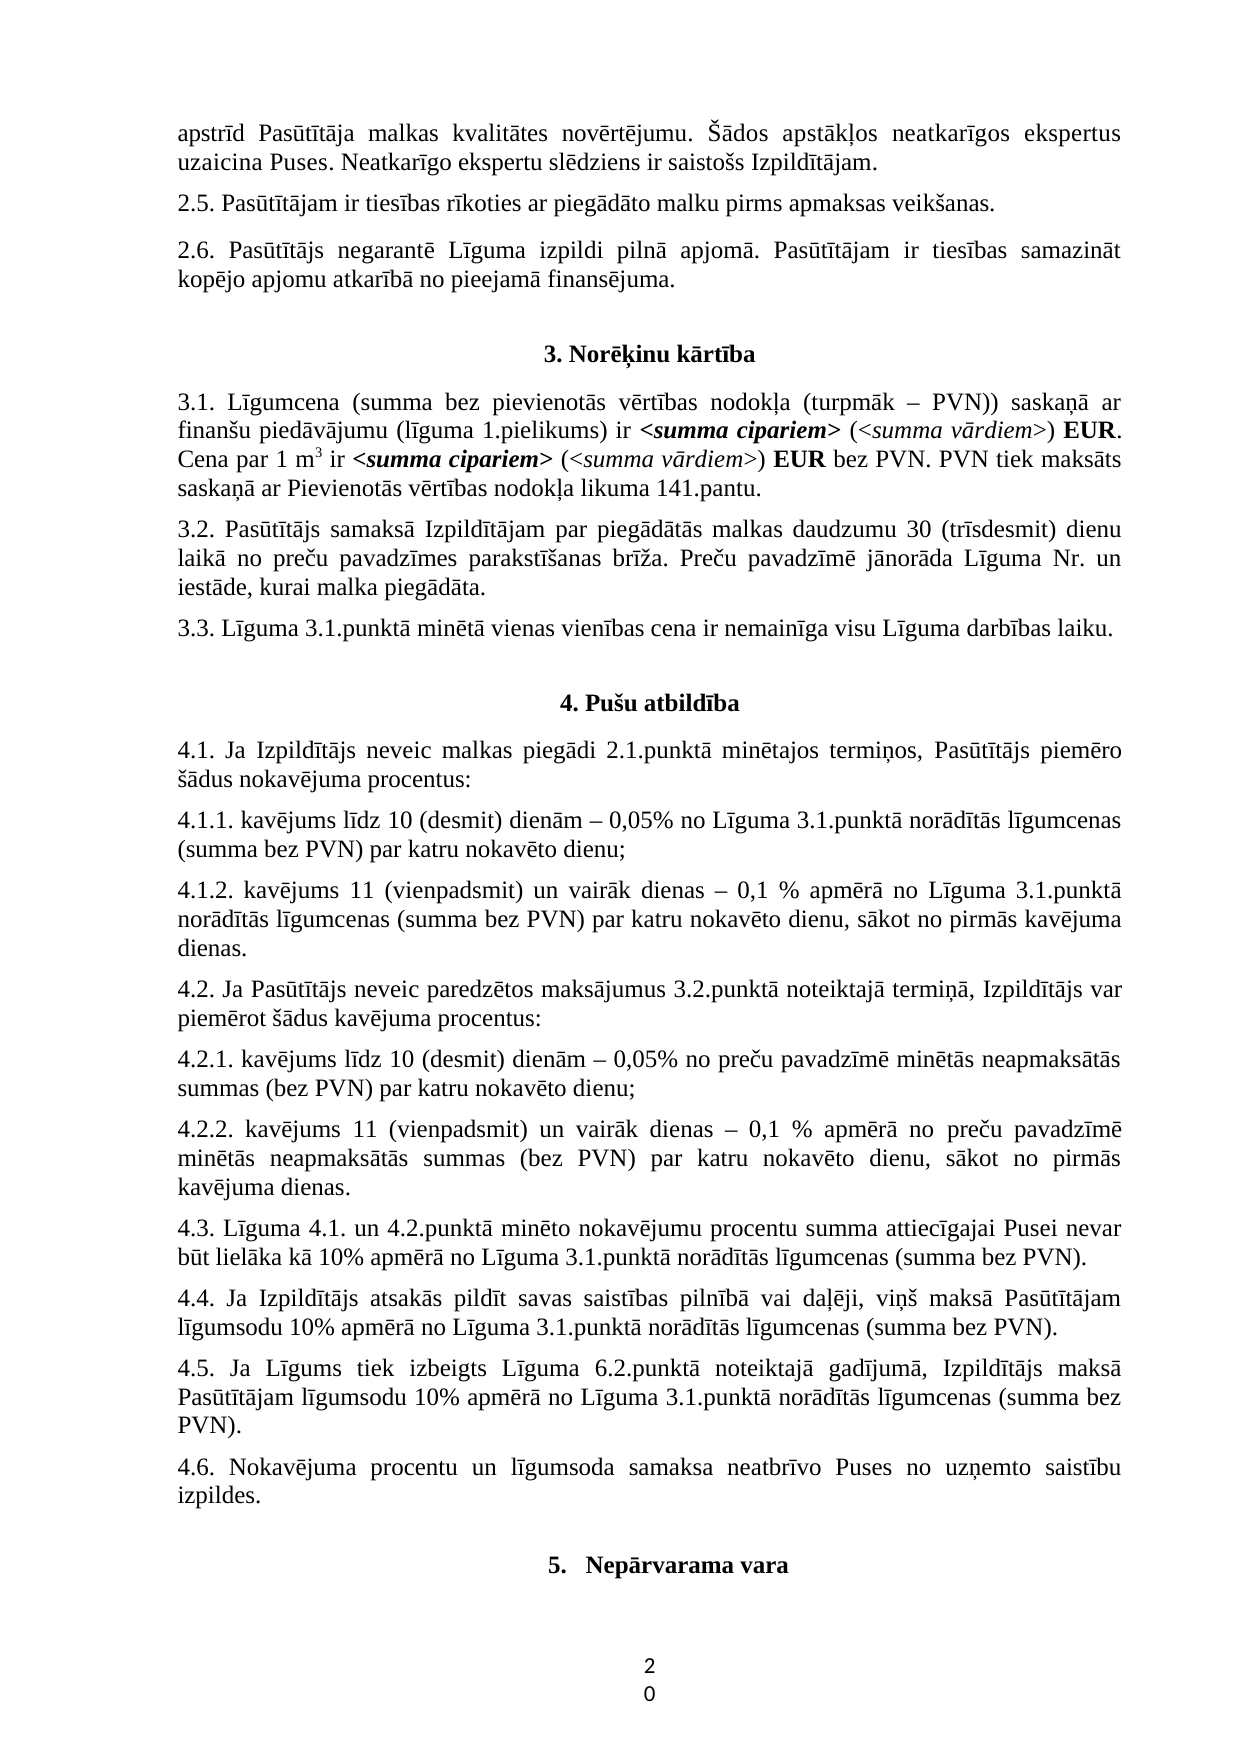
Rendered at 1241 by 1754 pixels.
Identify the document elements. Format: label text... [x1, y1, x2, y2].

text 2.6. Pasūtītājs negarantē Līguma izpildi pilnā apjomā. Pasūtītājam ir tiesības samazināt kopējo apjomu atkarībā no pieejamā finansējuma. [177, 235, 1122, 293]
text 3.3. Līguma 3.1.punktā minētā vienas vienības cena ir nemainīga visu Līguma darbības laiku. [177, 613, 1122, 642]
text 4.2.2. kavējums 11 (vienpadsmit) un vairāk dienas – 0,1 % apmērā no preču pavadzīmē minētās neapmaksātās summas (bez PVN) par katru nokavēto dienu, sākot no pirmās kavējuma dienas. [177, 1114, 1122, 1201]
text 4.3. Līguma 4.1. un 4.2.punktā minēto nokavējumu procentu summa attiecīgajai Pusei nevar būt lielāka kā 10% apmērā no Līguma 3.1.punktā norādītās līgumcenas (summa bez PVN). [177, 1213, 1122, 1271]
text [177, 118, 1122, 176]
text 4.1.2. kavējums 11 (vienpadsmit) un vairāk dienas – 0,1 % apmērā no Līguma 3.1.punktā norādītās līgumcenas (summa bez PVN) par katru nokavēto dienu, sākot no pirmās kavējuma dienas. [177, 876, 1122, 962]
text 4.5. Ja Līgums tiek izbeigts Līguma 6.2.punktā noteiktajā gadījumā, Izpildītājs maksā Pasūtītājam līgumsodu 10% apmērā no Līguma 3.1.punktā norādītās līgumcenas (summa bez PVN). [177, 1353, 1122, 1439]
text 3. Norēķinu kārtība [177, 339, 1122, 368]
text 4.1.1. kavējums līdz 10 (desmit) dienām – 0,05% no Līguma 3.1.punktā norādītās līgumcenas (summa bez PVN) par katru nokavēto dienu; [177, 806, 1122, 863]
text 3.1. Līgumcena (summa bez pievienotās vērtības nodokļa (turpmāk – PVN)) saskaņā ar finanšu piedāvājumu (līguma 1.pielikums) ir <summa cipariem> (<summa vārdiem>) EUR. Cena par 1 m3 ir <summa cipariem> (<summa vārdiem>) EUR bez PVN. PVN tiek maksāts saskaņā ar Pievienotās vērtības nodokļa likuma 141.pantu. [177, 387, 1122, 502]
text 4.6. Nokavējuma procentu un līgumsoda samaksa neatbrīvo Puses no uzņemto saistību izpildes. [177, 1452, 1122, 1509]
text 4.2.1. kavējums līdz 10 (desmit) dienām – 0,05% no preču pavadzīmē minētās neapmaksātās summas (bez PVN) par katru nokavēto dienu; [177, 1044, 1122, 1102]
text 3.2. Pasūtītājs samaksā Izpildītājam par piegādātās malkas daudzumu 30 (trīsdesmit) dienu laikā no preču pavadzīmes parakstīšanas brīža. Preču pavadzīmē jānorāda Līguma Nr. un iestāde, kurai malka piegādāta. [177, 514, 1122, 600]
list Nepārvarama vara [215, 1551, 1122, 1579]
text 4.4. Ja Izpildītājs atsakās pildīt savas saistības pilnībā vai daļēji, viņš maksā Pasūtītājam līgumsodu 10% apmērā no Līguma 3.1.punktā norādītās līgumcenas (summa bez PVN). [177, 1283, 1122, 1341]
text 4.1. Ja Izpildītājs neveic malkas piegādi 2.1.punktā minētajos termiņos, Pasūtītājs piemēro šādus nokavējuma procentus: [177, 736, 1122, 793]
text 4.2. Ja Pasūtītājs neveic paredzētos maksājumus 3.2.punktā noteiktajā termiņā, Izpildītājs var piemērot šādus kavējuma procentus: [177, 974, 1122, 1032]
text 2.5. Pasūtītājam ir tiesības rīkoties ar piegādāto malku pirms apmaksas veikšanas. [177, 188, 1122, 217]
text 4. Pušu atbildība [177, 688, 1122, 717]
